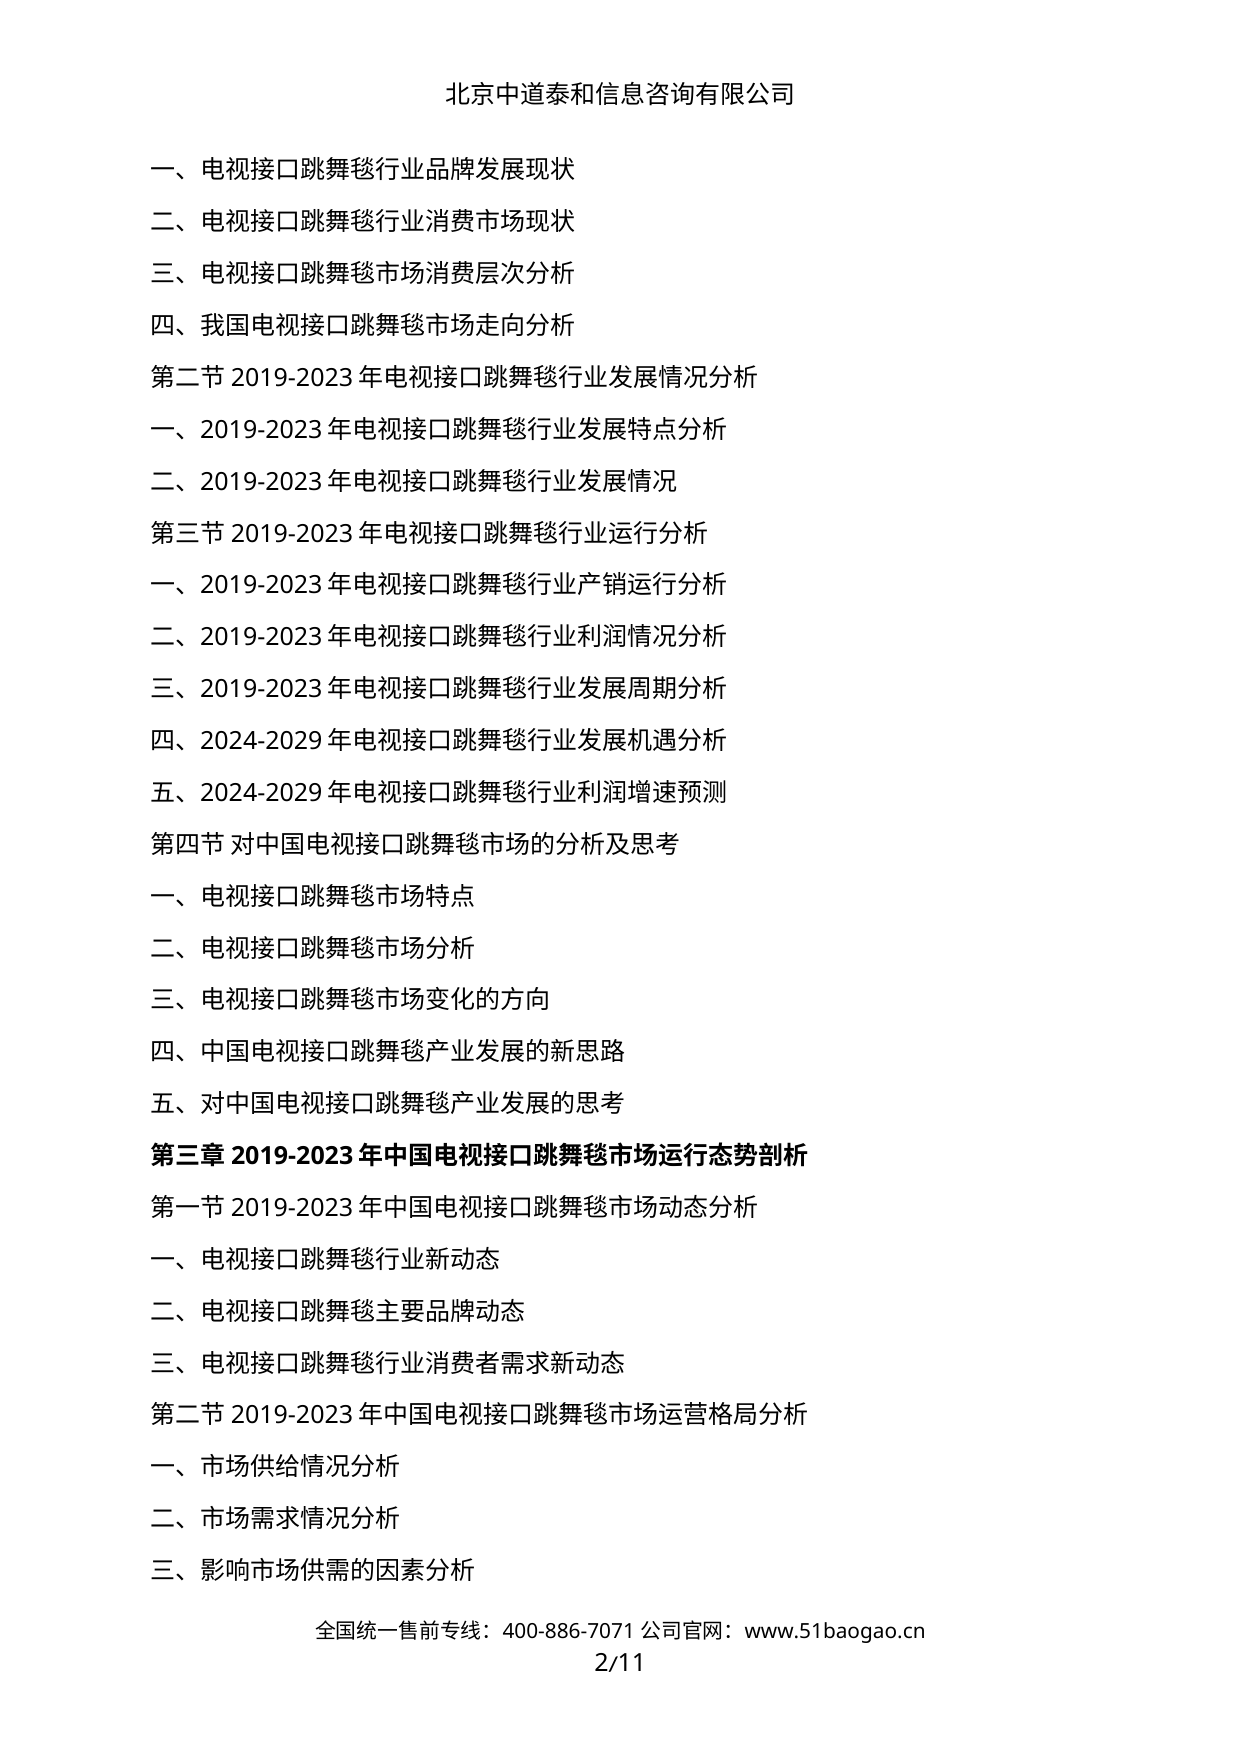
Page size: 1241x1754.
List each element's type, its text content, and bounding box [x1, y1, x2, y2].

text 第三节 2019-2023年电视接口跳舞毯行业运行分析 [150, 513, 1090, 549]
text 四、2024-2029年电视接口跳舞毯行业发展机遇分析 [150, 721, 1090, 757]
text 一、2019-2023年电视接口跳舞毯行业产销运行分析 [150, 565, 1090, 601]
text 三、电视接口跳舞毯市场变化的方向 [150, 980, 1090, 1016]
text 第三章 2019-2023年中国电视接口跳舞毯市场运行态势剖析 [150, 1136, 1090, 1172]
text 二、电视接口跳舞毯行业消费市场现状 [150, 202, 1090, 238]
text 第一节 2019-2023年中国电视接口跳舞毯市场动态分析 [150, 1187, 1090, 1224]
text 四、中国电视接口跳舞毯产业发展的新思路 [150, 1032, 1090, 1068]
text 一、电视接口跳舞毯行业品牌发展现状 [150, 150, 1090, 186]
text 五、2024-2029年电视接口跳舞毯行业利润增速预测 [150, 772, 1090, 809]
text 三、电视接口跳舞毯行业消费者需求新动态 [150, 1343, 1090, 1379]
text 二、2019-2023年电视接口跳舞毯行业利润情况分析 [150, 617, 1090, 653]
text 四、我国电视接口跳舞毯市场走向分析 [150, 306, 1090, 342]
text 三、电视接口跳舞毯市场消费层次分析 [150, 254, 1090, 290]
text 三、影响市场供需的因素分析 [150, 1551, 1090, 1587]
text 五、对中国电视接口跳舞毯产业发展的思考 [150, 1084, 1090, 1120]
text 二、电视接口跳舞毯主要品牌动态 [150, 1291, 1090, 1327]
text 第二节 2019-2023年中国电视接口跳舞毯市场运营格局分析 [150, 1395, 1090, 1431]
text 第二节 2019-2023年电视接口跳舞毯行业发展情况分析 [150, 357, 1090, 394]
text 二、电视接口跳舞毯市场分析 [150, 928, 1090, 964]
text 二、市场需求情况分析 [150, 1499, 1090, 1535]
text 一、电视接口跳舞毯行业新动态 [150, 1239, 1090, 1276]
text 一、电视接口跳舞毯市场特点 [150, 876, 1090, 912]
text 第四节 对中国电视接口跳舞毯市场的分析及思考 [150, 824, 1090, 861]
text 一、2019-2023年电视接口跳舞毯行业发展特点分析 [150, 409, 1090, 446]
text 二、2019-2023年电视接口跳舞毯行业发展情况 [150, 461, 1090, 497]
text 三、2019-2023年电视接口跳舞毯行业发展周期分析 [150, 669, 1090, 705]
text 一、市场供给情况分析 [150, 1447, 1090, 1483]
